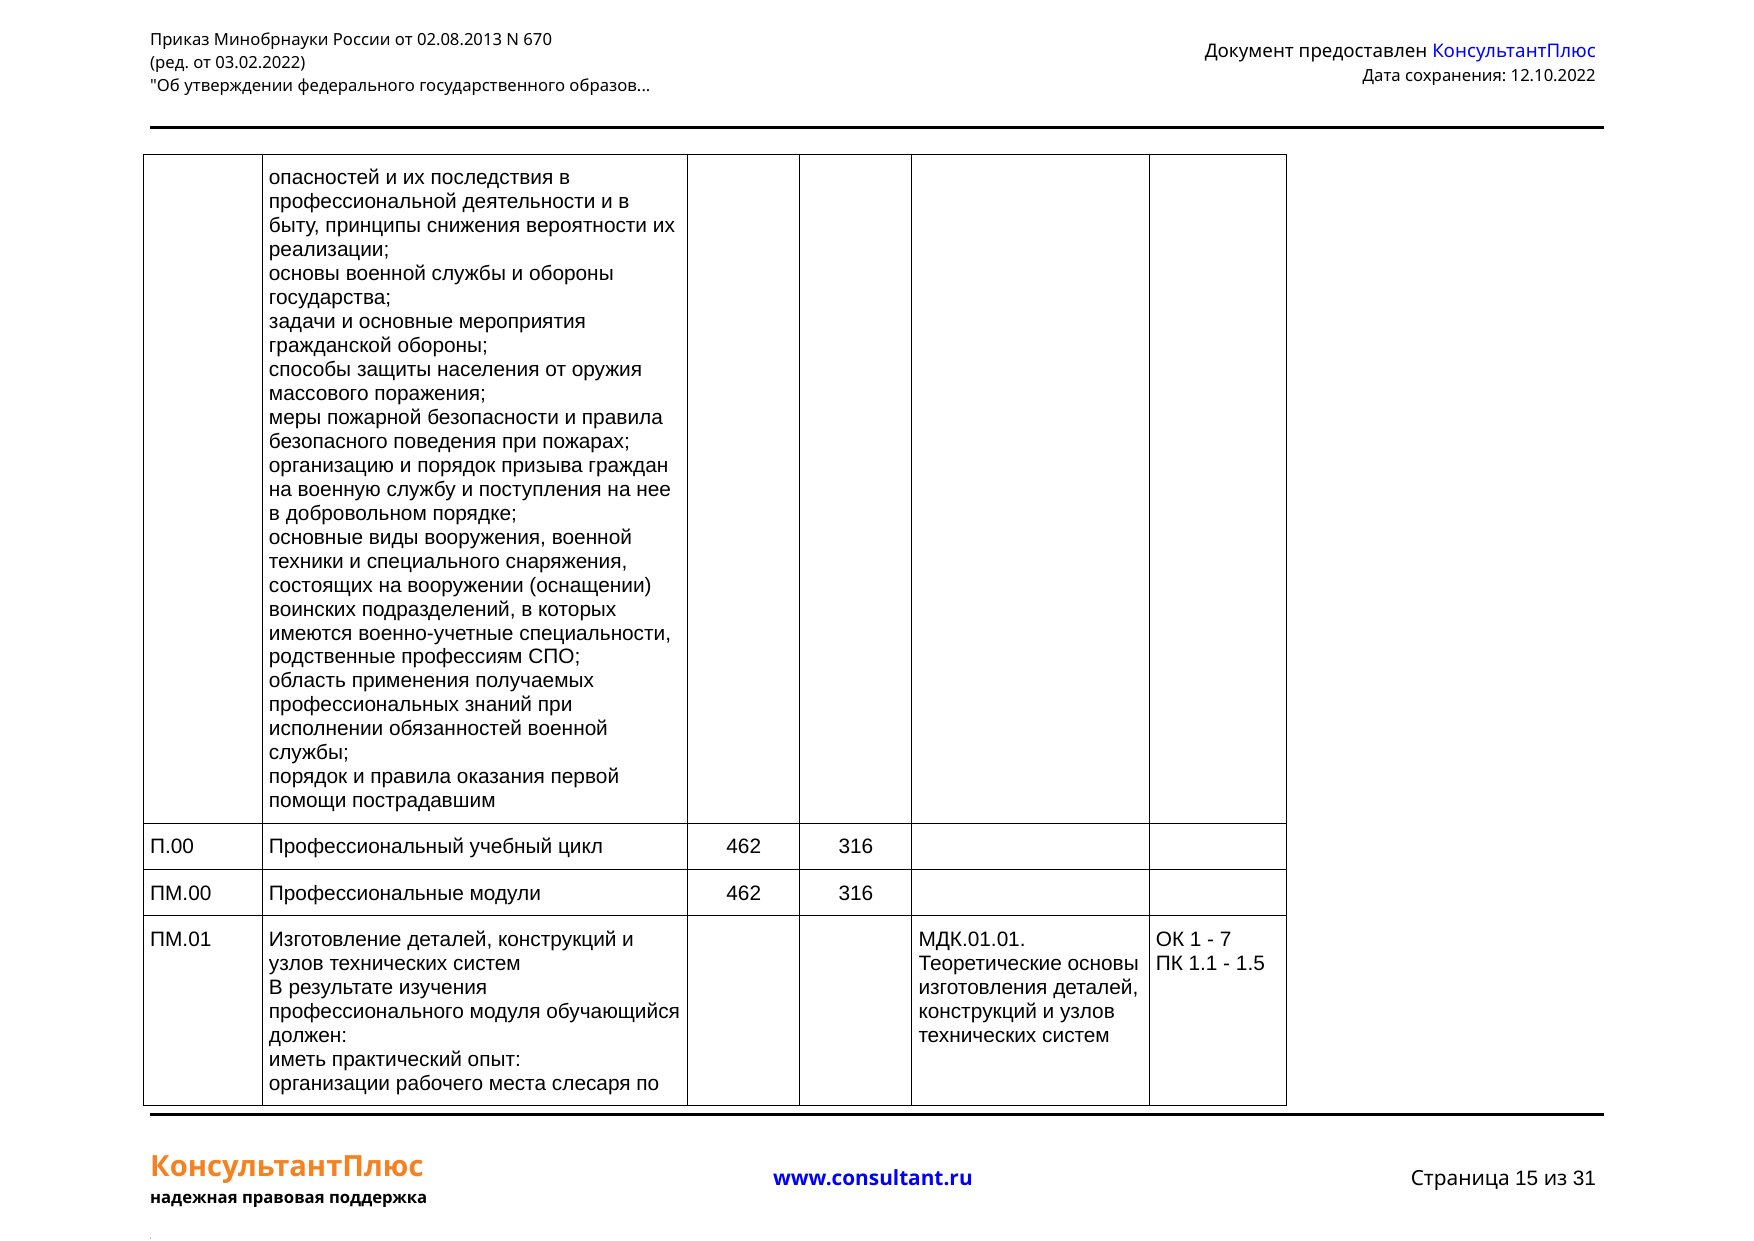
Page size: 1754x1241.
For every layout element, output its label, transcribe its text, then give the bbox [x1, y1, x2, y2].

table_cell ПМ.00 [144, 870, 262, 915]
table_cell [912, 916, 1149, 1105]
table_cell Профессиональный учебный цикл [263, 824, 687, 869]
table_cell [1150, 916, 1286, 1105]
table_cell П.00 [144, 824, 262, 869]
table_cell [688, 916, 799, 1105]
table_cell 316 [800, 870, 911, 915]
table_cell Профессиональные модули [263, 870, 687, 915]
table_cell [800, 916, 911, 1105]
table_cell [1150, 155, 1286, 823]
table_cell [1150, 824, 1286, 869]
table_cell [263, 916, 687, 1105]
table_cell [912, 824, 1149, 869]
table_cell 462 [688, 870, 799, 915]
table_cell ПМ.01 [144, 916, 262, 1105]
table_cell 316 [800, 824, 911, 869]
table_cell [1150, 870, 1286, 915]
table_cell 462 [688, 824, 799, 869]
table_cell [912, 870, 1149, 915]
